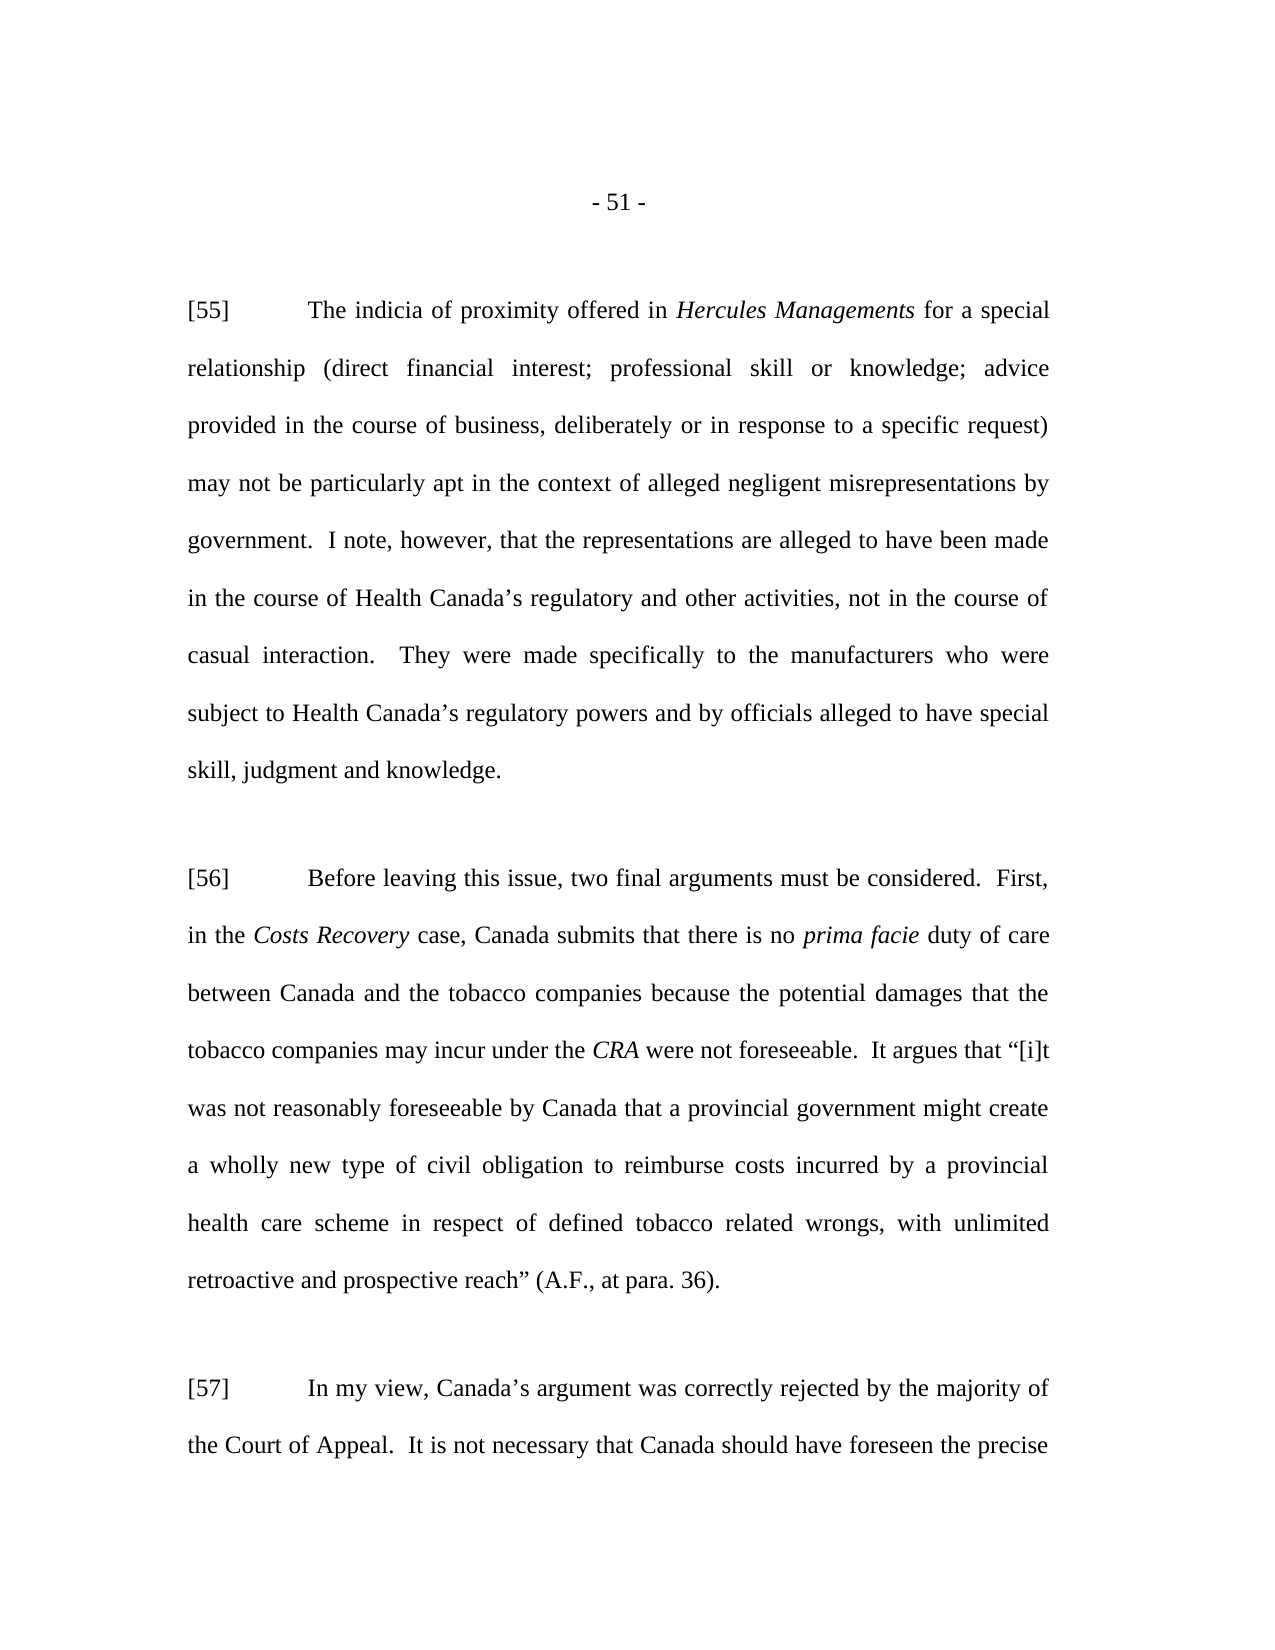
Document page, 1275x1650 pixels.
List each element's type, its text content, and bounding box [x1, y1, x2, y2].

text The indicia of proximity offered in Hercules Managements for a special relationship (direct financial interest; professional skill or knowledge; advice provided in the course of business, deliberately or in response to a specific request) may not be particularly apt in the context of alleged negligent misrepresentations by government. I note, however, that the representations are alleged to have been made in the course of Health Canada’s regulatory and other activities, not in the course of casual interaction. They were made specifically to the manufacturers who were subject to Health Canada’s regulatory powers and by officials alleged to have special skill, judgment and knowledge. [187, 295, 1050, 784]
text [187, 1373, 1050, 1459]
text Before leaving this issue, two final arguments must be considered. First, in the Costs Recovery case, Canada submits that there is no prima facie duty of care between Canada and the tobacco companies because the potential damages that the tobacco companies may incur under the CRA were not foreseeable. It argues that “[i]t was not reasonably foreseeable by Canada that a provincial government might create a wholly new type of civil obligation to reimburse costs incurred by a provincial health care scheme in respect of defined tobacco related wrongs, with unlimited retroactive and prospective reach” (A.F., at para. 36). [187, 863, 1050, 1294]
